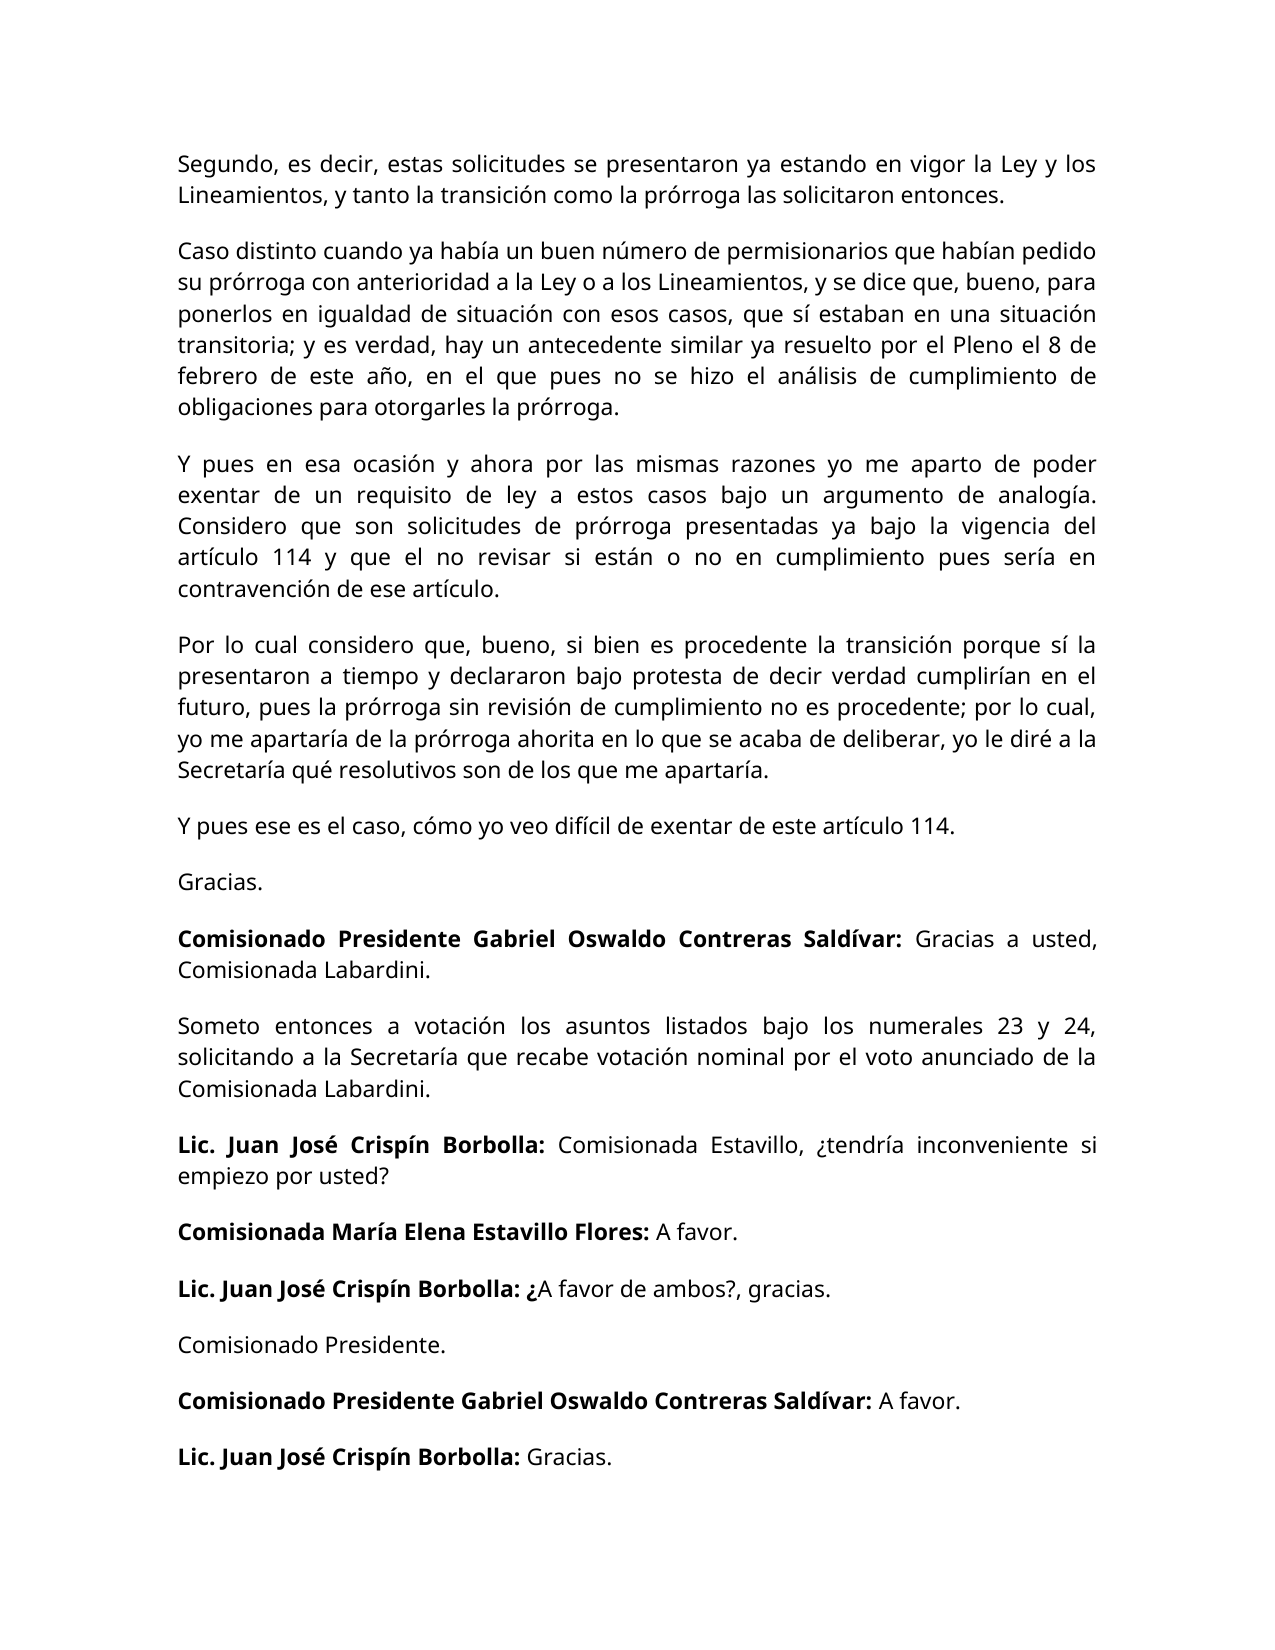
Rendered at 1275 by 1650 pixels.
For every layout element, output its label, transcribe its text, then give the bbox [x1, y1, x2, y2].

text Lic. Juan José Crispín Borbolla: ¿A favor de ambos?, gracias. [177, 1273, 1098, 1304]
text Comisionado Presidente Gabriel Oswaldo Contreras Saldívar: A favor. [177, 1385, 1098, 1416]
text Por lo cual considero que, bueno, si bien es procedente la transición porque sí la presentaron a tiempo y declararon bajo protesta de decir verdad cumplirían en el futuro, pues la prórroga sin revisión de cumplimiento no es procedente; por lo cual, yo me apartaría de la prórroga ahorita en lo que se acaba de deliberar, yo le diré a la Secretaría qué resolutivos son de los que me apartaría. [177, 629, 1098, 785]
text Y pues en esa ocasión y ahora por las mismas razones yo me aparto de poder exentar de un requisito de ley a estos casos bajo un argumento de analogía. Considero que son solicitudes de prórroga presentadas ya bajo la vigencia del artículo 114 y que el no revisar si están o no en cumplimiento pues sería en contravención de ese artículo. [177, 448, 1098, 604]
text Lic. Juan José Crispín Borbolla: Comisionada Estavillo, ¿tendría inconveniente si empiezo por usted? [177, 1129, 1098, 1191]
text Comisionado Presidente Gabriel Oswaldo Contreras Saldívar: Gracias a usted, Comisionada Labardini. [177, 923, 1098, 985]
text Comisionada María Elena Estavillo Flores: A favor. [177, 1216, 1098, 1248]
text Lic. Juan José Crispín Borbolla: Gracias. [177, 1441, 1098, 1473]
text Caso distinto cuando ya había un buen número de permisionarios que habían pedido su prórroga con anterioridad a la Ley o a los Lineamientos, y se dice que, bueno, para ponerlos en igualdad de situación con esos casos, que sí estaban en una situación transitoria; y es verdad, hay un antecedente similar ya resuelto por el Pleno el 8 de febrero de este año, en el que pues no se hizo el análisis de cumplimiento de obligaciones para otorgarles la prórroga. [177, 235, 1098, 423]
text Gracias. [177, 866, 1098, 898]
text Someto entonces a votación los asuntos listados bajo los numerales 23 y 24, solicitando a la Secretaría que recabe votación nominal por el voto anunciado de la Comisionada Labardini. [177, 1010, 1098, 1104]
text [177, 148, 1098, 210]
text Y pues ese es el caso, cómo yo veo difícil de exentar de este artículo 114. [177, 810, 1098, 841]
text Comisionado Presidente. [177, 1329, 1098, 1360]
